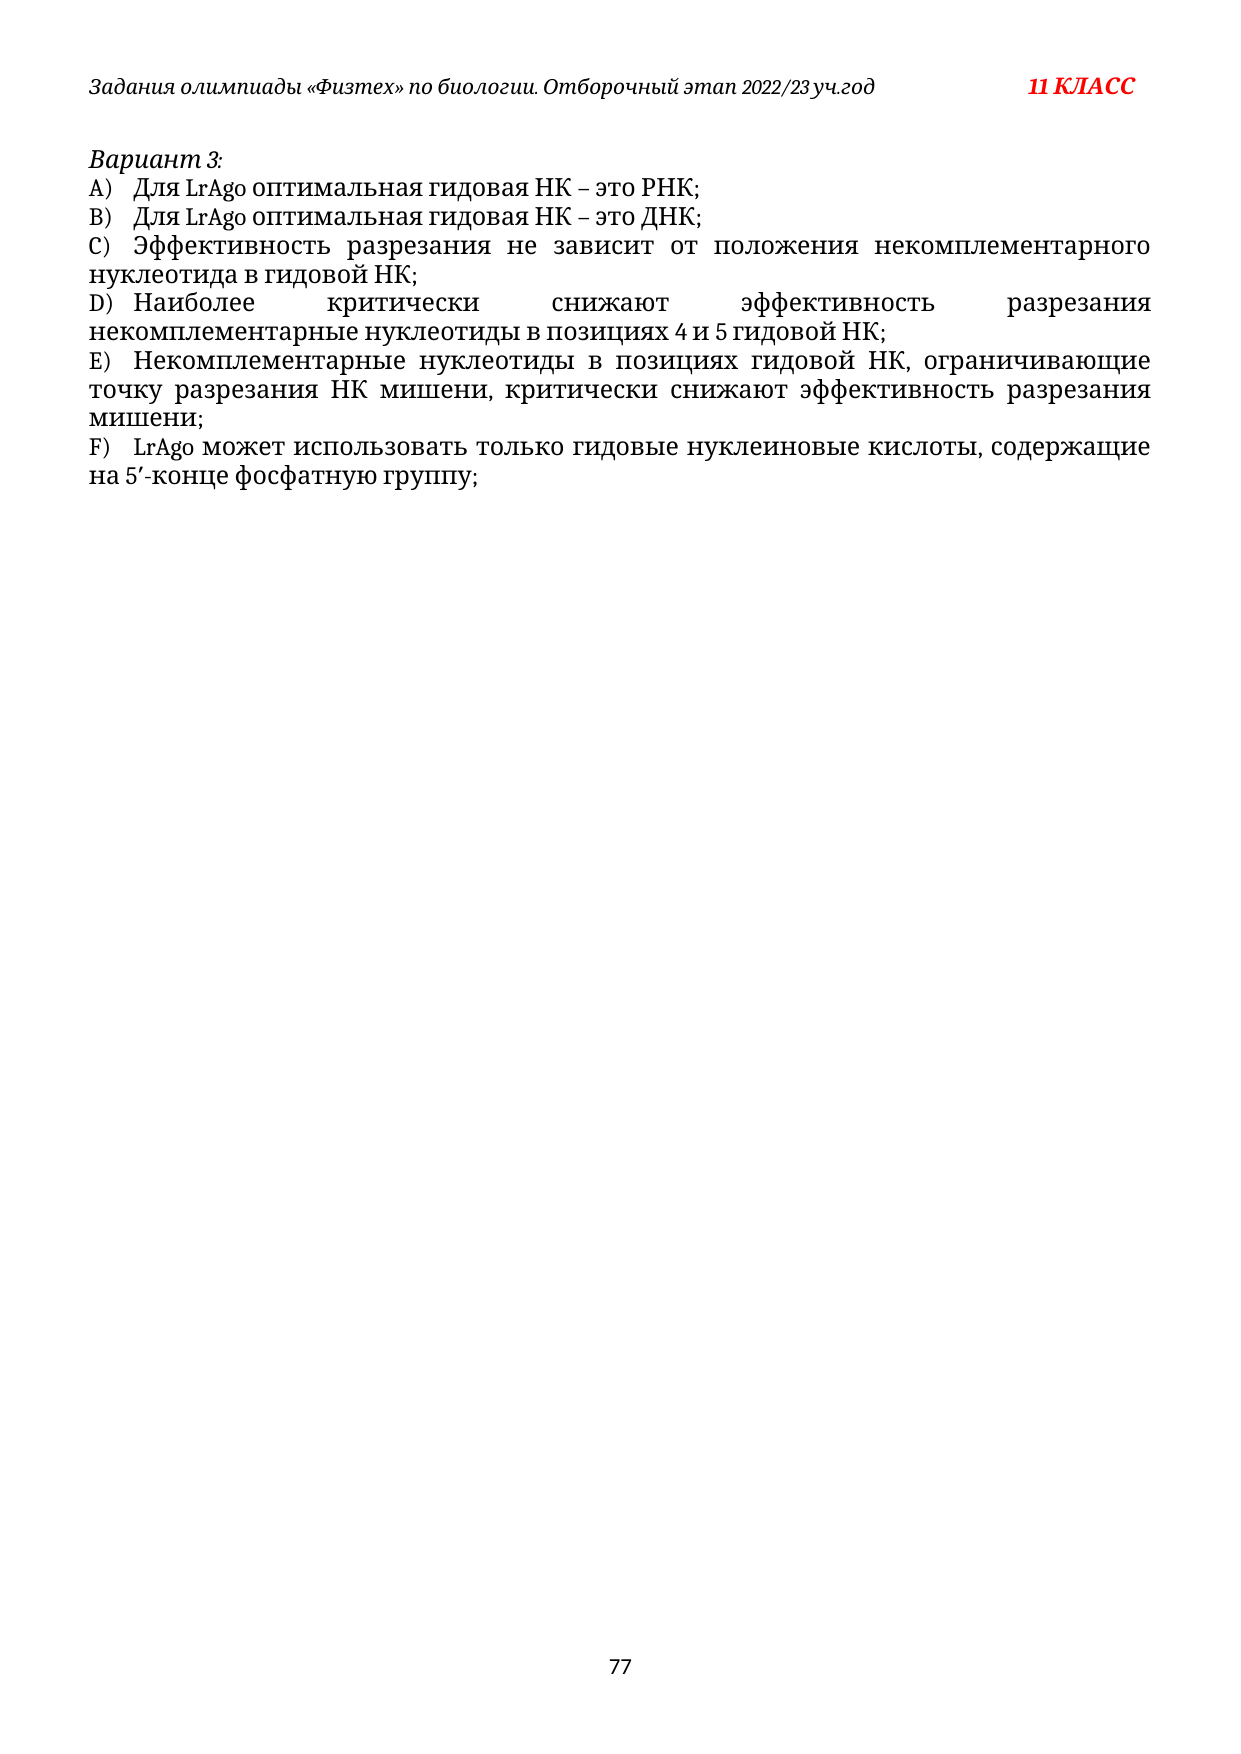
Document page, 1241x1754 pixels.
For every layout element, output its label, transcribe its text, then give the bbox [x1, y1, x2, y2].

list Эффективность разрезания не зависит от положения некомплементарного нуклеотида в гидовой НК; [89, 232, 1152, 289]
list Для LrAgo оптимальная гидовая НК – это ДНК; [89, 203, 1152, 232]
list Некомплементарные нуклеотиды в позициях гидовой НК, ограничивающие точку разрезания НК мишени, критически снижают эффективность разрезания мишени; [89, 347, 1152, 433]
text Вариант 3: [89, 146, 1152, 174]
list Наиболее критически снижают эффективность разрезания некомплементарные нуклеотиды в позициях 4 и 5 гидовой НК; [89, 289, 1152, 347]
list LrAgo может использовать только гидовые нуклеиновые кислоты, содержащие на 5′-конце фосфатную группу; [89, 433, 1152, 491]
list Для LrAgo оптимальная гидовая НК – это РНК; [89, 174, 1152, 203]
